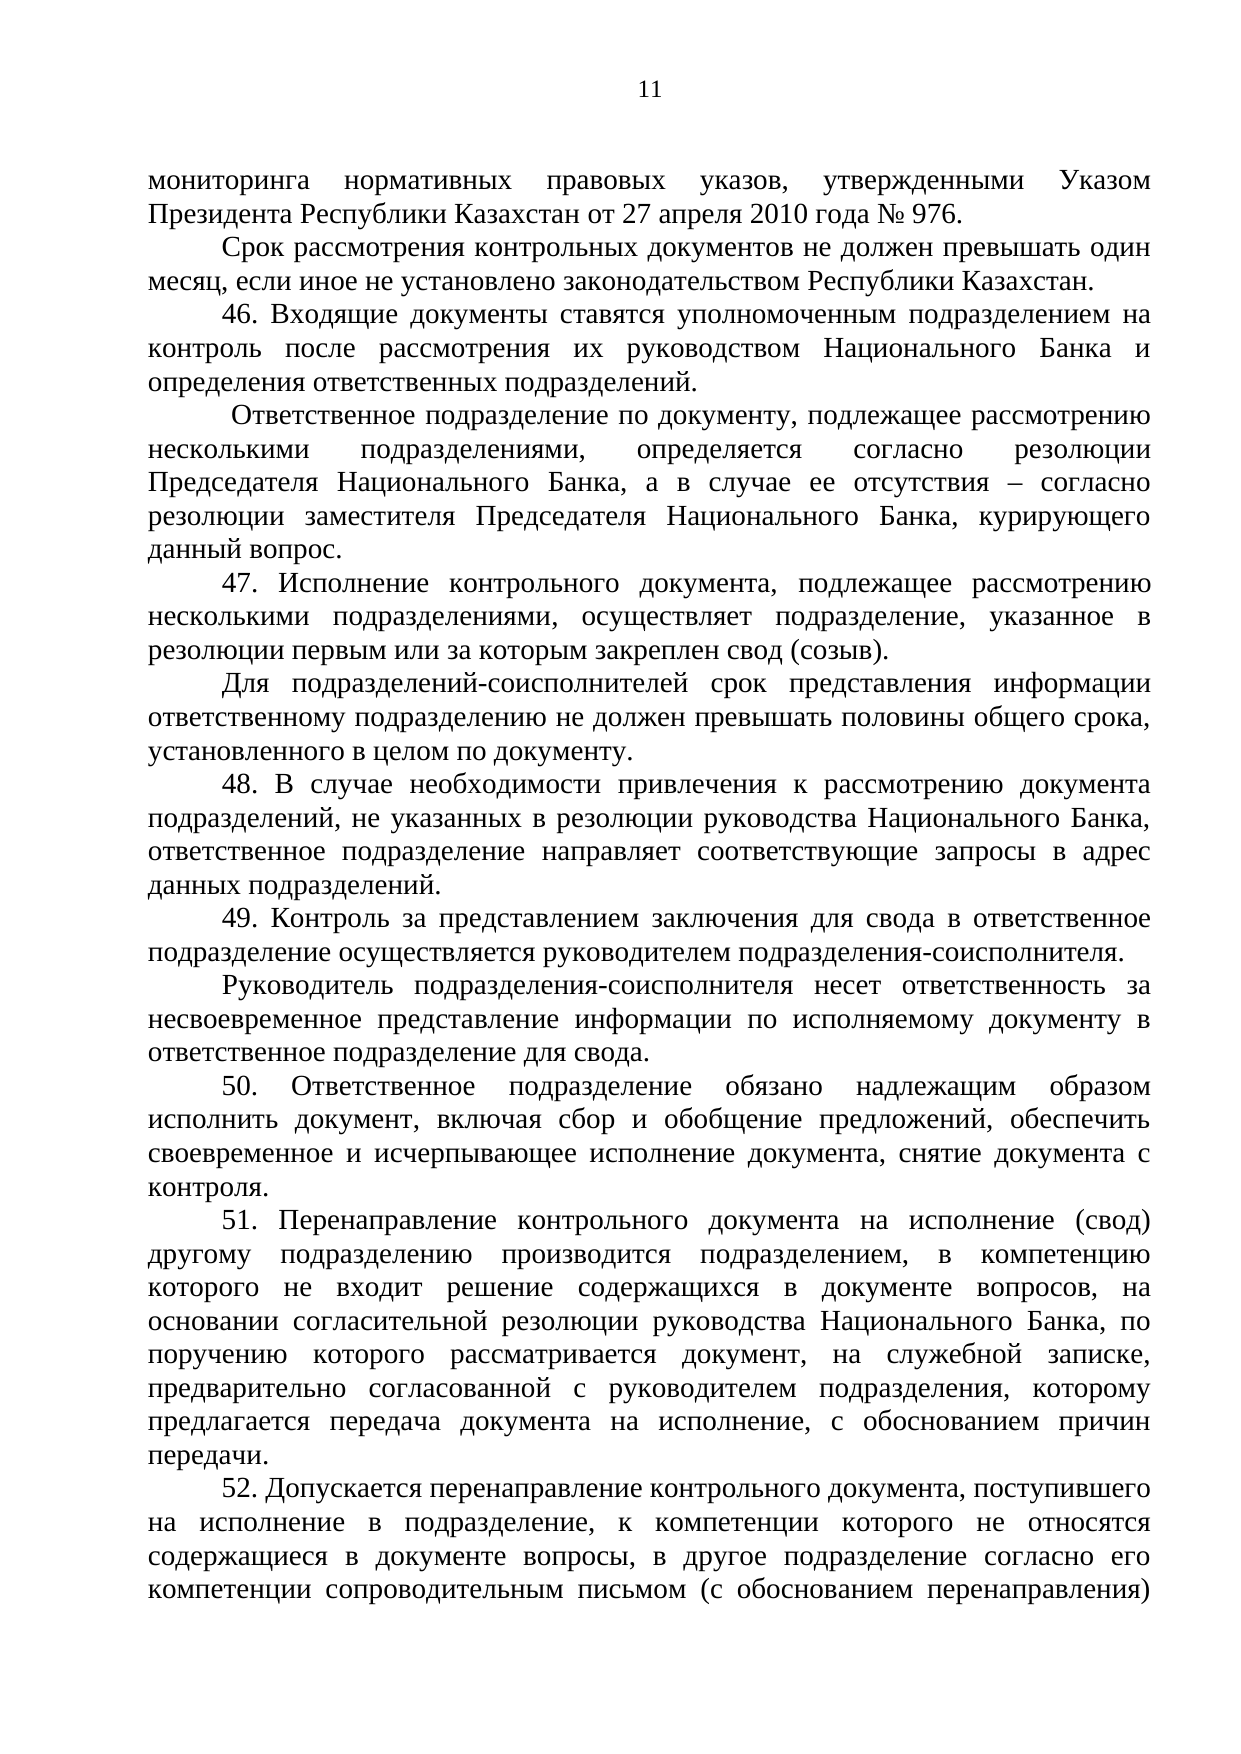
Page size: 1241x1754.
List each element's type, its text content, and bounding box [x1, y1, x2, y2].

text 51. Перенаправление контрольного документа на исполнение (свод) другому подразделению производится подразделением, в компетенцию которого не входит решение содержащихся в документе вопросов, на основании согласительной резолюции руководства Национального Банка, по поручению которого рассматривается документ, на служебной записке, предварительно согласованной с руководителем подразделения, которому предлагается передача документа на исполнение, с обоснованием причин передачи. [148, 1202, 1152, 1471]
text 50. Ответственное подразделение обязано надлежащим образом исполнить документ, включая сбор и обобщение предложений, обеспечить своевременное и исчерпывающее исполнение документа, снятие документа с контроля. [148, 1068, 1152, 1202]
text Руководитель подразделения-соисполнителя несет ответственность за несвоевременное представление информации по исполняемому документу в ответственное подразделение для свода. [148, 967, 1152, 1068]
text 46. Входящие документы ставятся уполномоченным подразделением на контроль после рассмотрения их руководством Национального Банка и определения ответственных подразделений. [148, 297, 1152, 397]
text 47. Исполнение контрольного документа, подлежащее рассмотрению несколькими подразделениями, осуществляет подразделение, указанное в резолюции первым или за которым закреплен свод (созыв). [148, 565, 1152, 666]
text 49. Контроль за представлением заключения для свода в ответственное подразделение осуществляется руководителем подразделения-соисполнителя. [148, 900, 1152, 967]
text Для подразделений-соисполнителей срок представления информации ответственному подразделению не должен превышать половины общего срока, установленного в целом по документу. [148, 666, 1152, 766]
text Ответственное подразделение по документу, подлежащее рассмотрению несколькими подразделениями, определяется согласно резолюции Председателя Национального Банка, а в случае ее отсутствия – согласно резолюции заместителя Председателя Национального Банка, курирующего данный вопрос. [148, 397, 1152, 565]
text Срок рассмотрения контрольных документов не должен превышать один месяц, если иное не установлено законодательством Республики Казахстан. [148, 229, 1152, 297]
text 48. В случае необходимости привлечения к рассмотрению документа подразделений, не указанных в резолюции руководства Национального Банка, ответственное подразделение направляет соответствующие запросы в адрес данных подразделений. [148, 766, 1152, 900]
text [148, 162, 1152, 229]
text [148, 1471, 1152, 1605]
